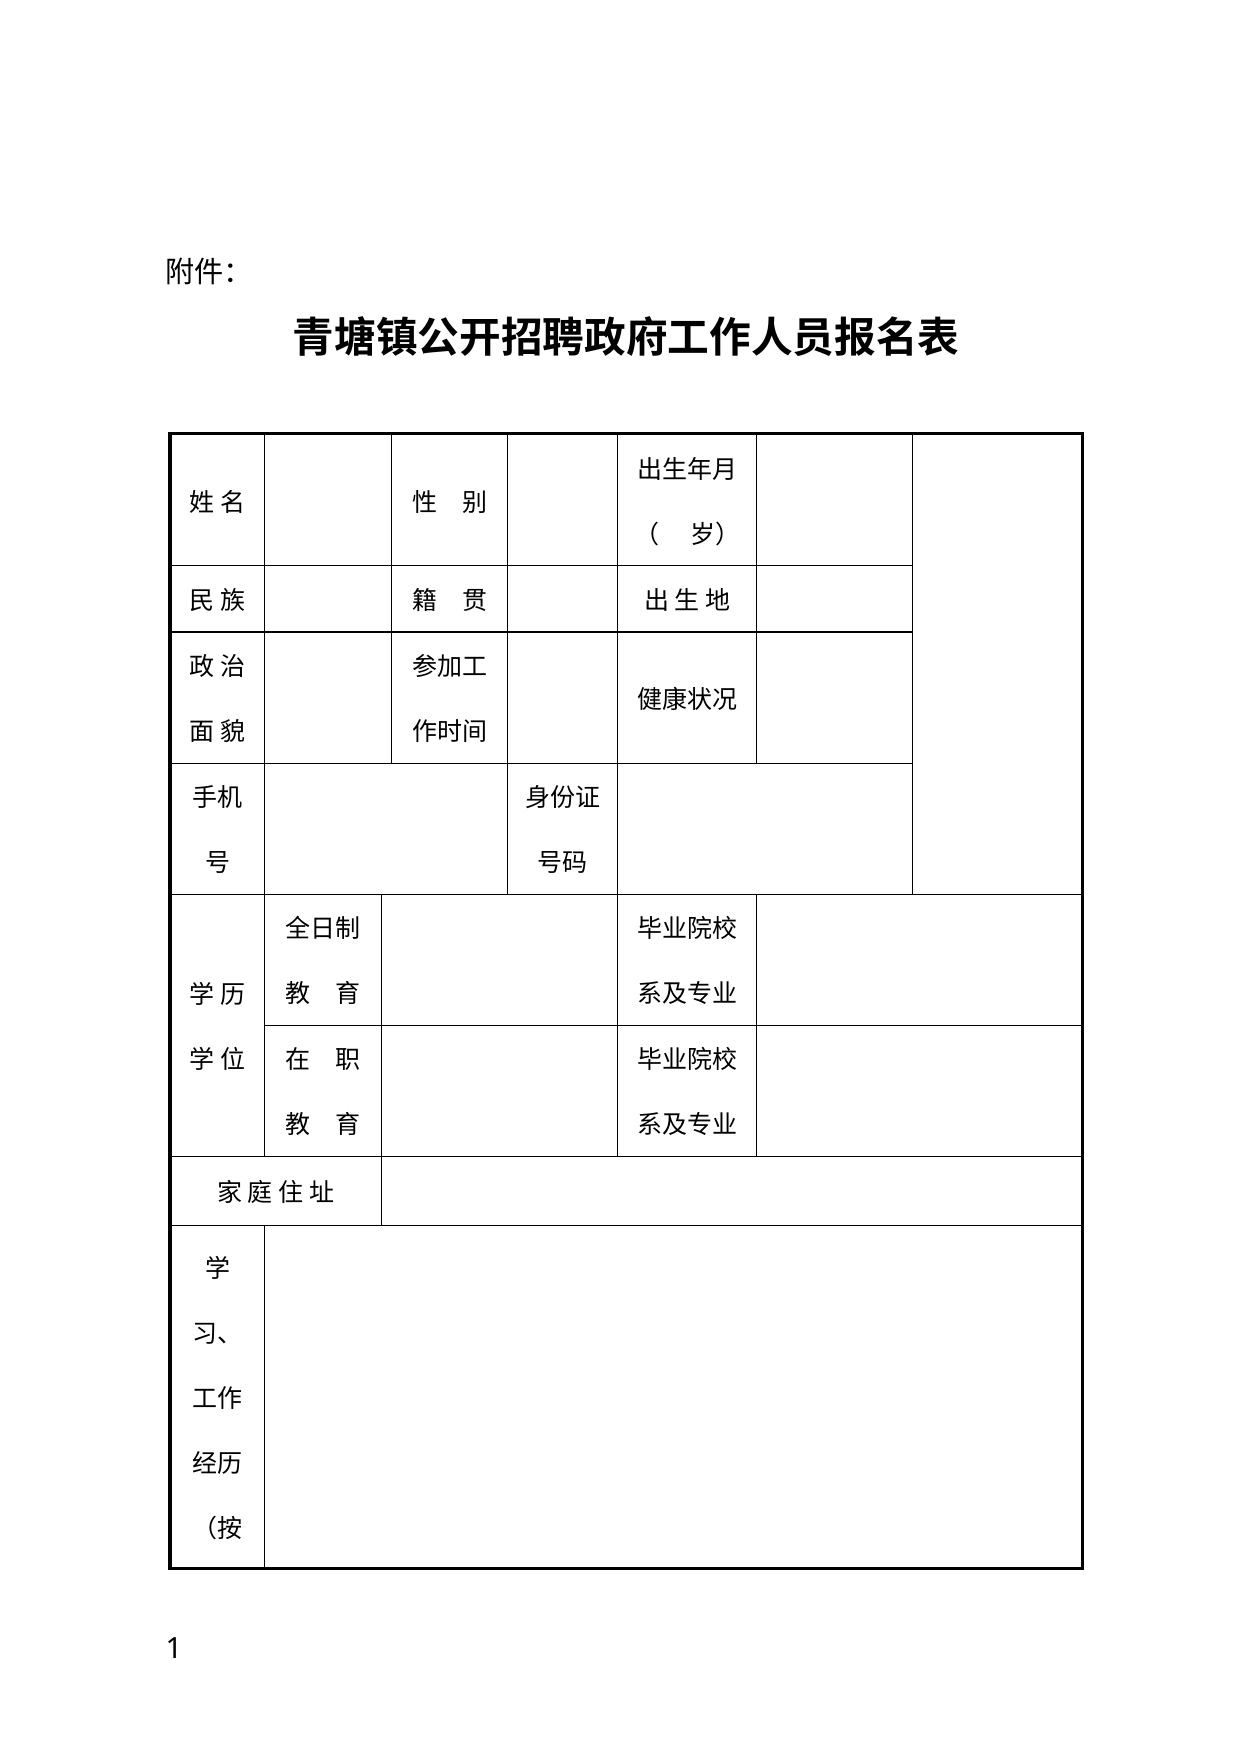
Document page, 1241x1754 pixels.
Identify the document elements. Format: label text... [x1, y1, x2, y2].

table_cell [382, 1026, 617, 1156]
text 青塘镇公开招聘政府工作人员报名表 [165, 302, 1087, 367]
table_cell 出 生 地 [618, 566, 756, 631]
table_cell 毕业院校 系及专业 [618, 1026, 756, 1156]
table_header 性 别 [392, 435, 507, 565]
table_header [913, 435, 1081, 893]
table_cell 家 庭 住 址 [172, 1157, 381, 1225]
table_cell 政 治 面 貌 [172, 633, 264, 762]
table_header [757, 435, 912, 565]
table_cell 籍 贯 [392, 566, 507, 631]
table_header [508, 435, 617, 565]
table_cell 民 族 [172, 566, 264, 631]
table_cell [757, 1026, 1081, 1156]
table_header 姓 名 [172, 435, 264, 565]
text 附件： [165, 237, 1087, 302]
table_cell [757, 633, 912, 762]
table_cell 学 历 学 位 [172, 895, 264, 1156]
table_cell [508, 633, 617, 762]
table_cell [618, 764, 912, 893]
table_cell 身份证 号码 [508, 764, 617, 893]
table_cell [757, 895, 1081, 1024]
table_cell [172, 1226, 264, 1567]
table_cell [265, 1226, 1081, 1567]
table_cell 在 职 教 育 [265, 1026, 381, 1156]
table_header [265, 435, 391, 565]
table_cell 参加工 作时间 [392, 633, 507, 762]
table_cell 健康状况 [618, 633, 756, 762]
table_cell [508, 566, 617, 631]
table_cell 手机号 [172, 764, 264, 893]
table_cell [265, 633, 391, 762]
table_cell 全日制 教 育 [265, 895, 381, 1024]
table_cell [265, 566, 391, 631]
table_cell [382, 895, 617, 1024]
table_cell [265, 764, 507, 893]
table_cell [382, 1157, 1081, 1225]
table_cell 毕业院校 系及专业 [618, 895, 756, 1024]
table_header 出生年月 （ 岁） [618, 435, 756, 565]
table_cell [757, 566, 912, 631]
